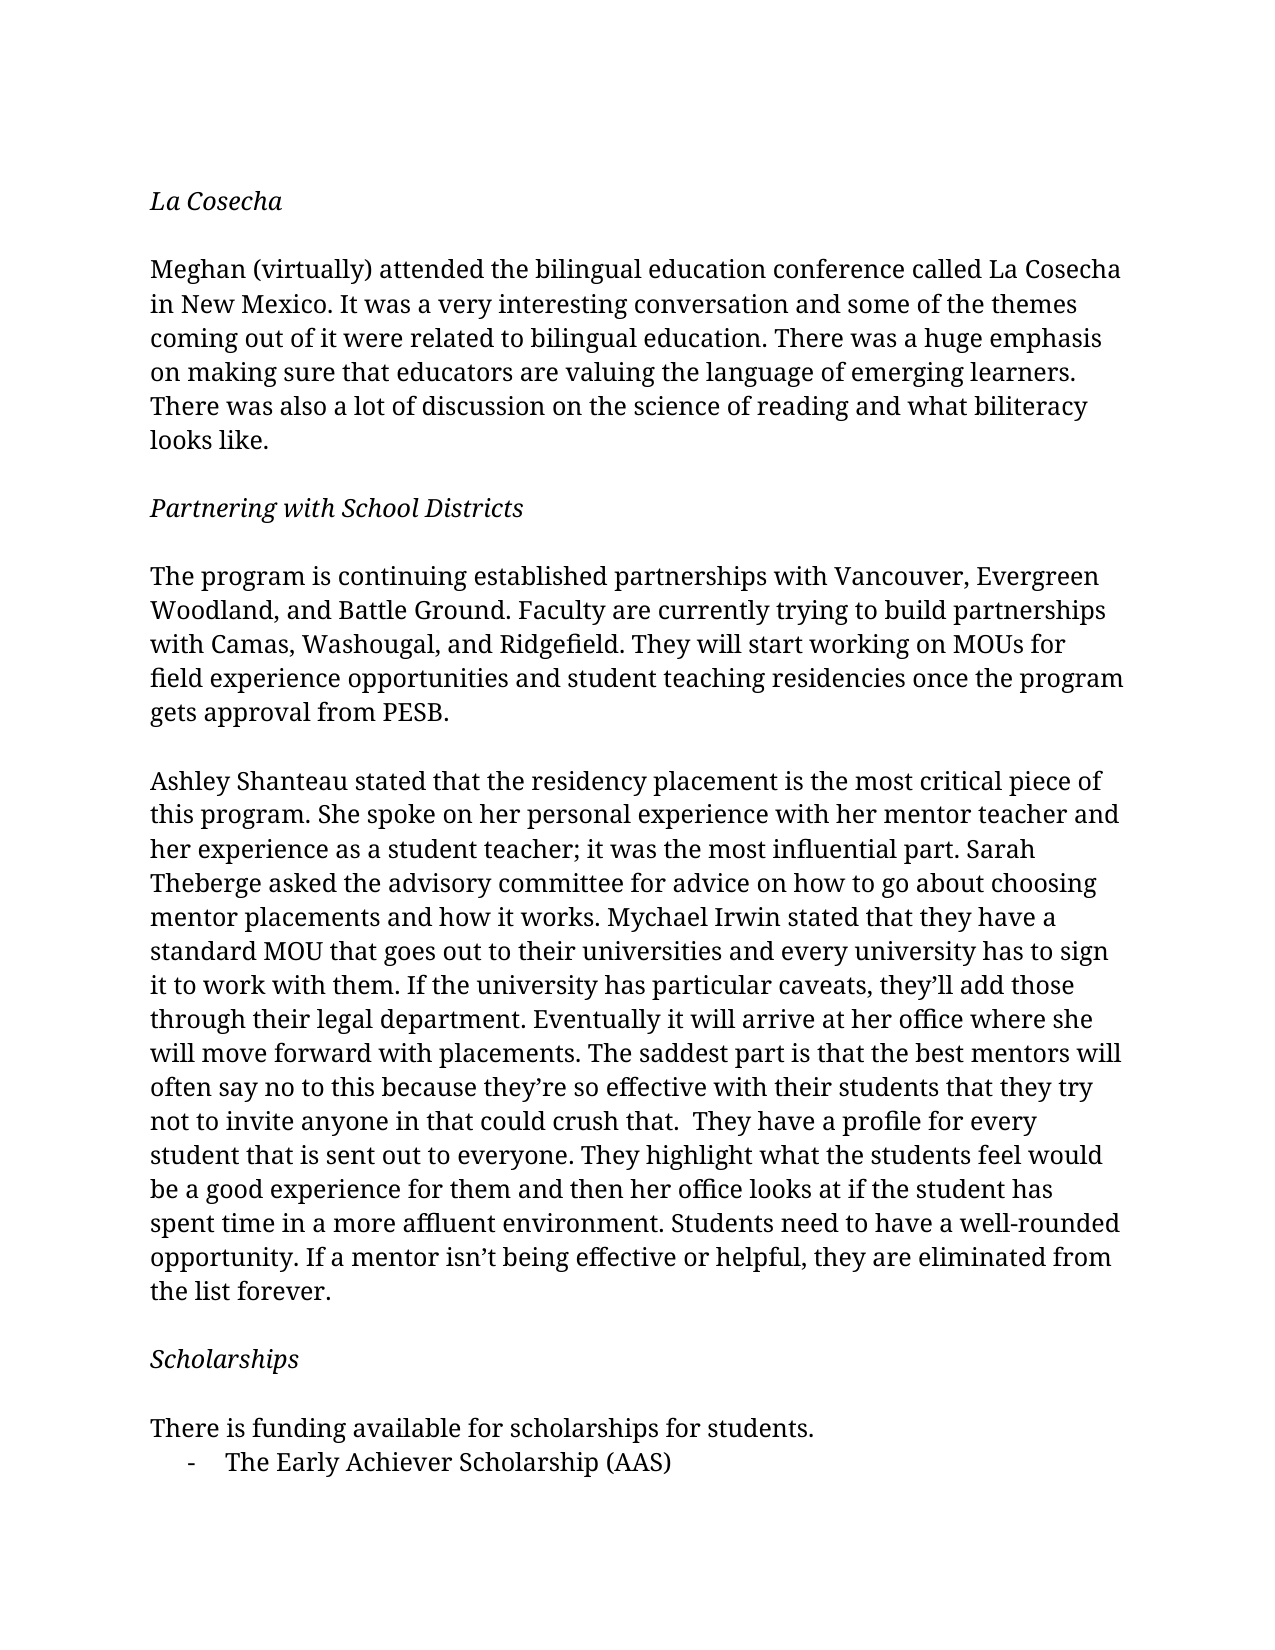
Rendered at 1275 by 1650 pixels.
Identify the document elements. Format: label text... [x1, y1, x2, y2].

list The Early Achiever Scholarship (AAS) [187, 1444, 1125, 1478]
text Ashley Shanteau stated that the residency placement is the most critical piece of this program. She spoke on her personal experience with her mentor teacher and her experience as a student teacher; it was the most influential part. Sarah Theberge asked the advisory committee for advice on how to go about choosing mentor placements and how it works. Mychael Irwin stated that they have a standard MOU that goes out to their universities and every university has to sign it to work with them. If the university has particular caveats, they’ll add those through their legal department. Eventually it will arrive at her office where she will move forward with placements. The saddest part is that the best mentors will often say no to this because they’re so effective with their students that they try not to invite anyone in that could crush that. They have a profile for every student that is sent out to everyone. They highlight what the students feel would be a good experience for them and then her office looks at if the student has spent time in a more affluent environment. Students need to have a well-rounded opportunity. If a mentor isn’t being effective or helpful, they are eliminated from the list forever. [150, 763, 1125, 1308]
text Meghan (virtually) attended the bilingual education conference called La Cosecha in New Mexico. It was a very interesting conversation and some of the themes coming out of it were related to bilingual education. There was a huge emphasis on making sure that educators are valuing the language of emerging learners. There was also a lot of discussion on the science of reading and what biliteracy looks like. [150, 252, 1125, 457]
text La Cosecha [150, 184, 1125, 218]
text Partnering with School Districts [150, 491, 1125, 525]
text Scholarships [150, 1342, 1125, 1376]
text The program is continuing established partnerships with Vancouver, Evergreen Woodland, and Battle Ground. Faculty are currently trying to build partnerships with Camas, Washougal, and Ridgefield. They will start working on MOUs for field experience opportunities and student teaching residencies once the program gets approval from PESB. [150, 559, 1125, 729]
text There is funding available for scholarships for students. [150, 1410, 1125, 1444]
